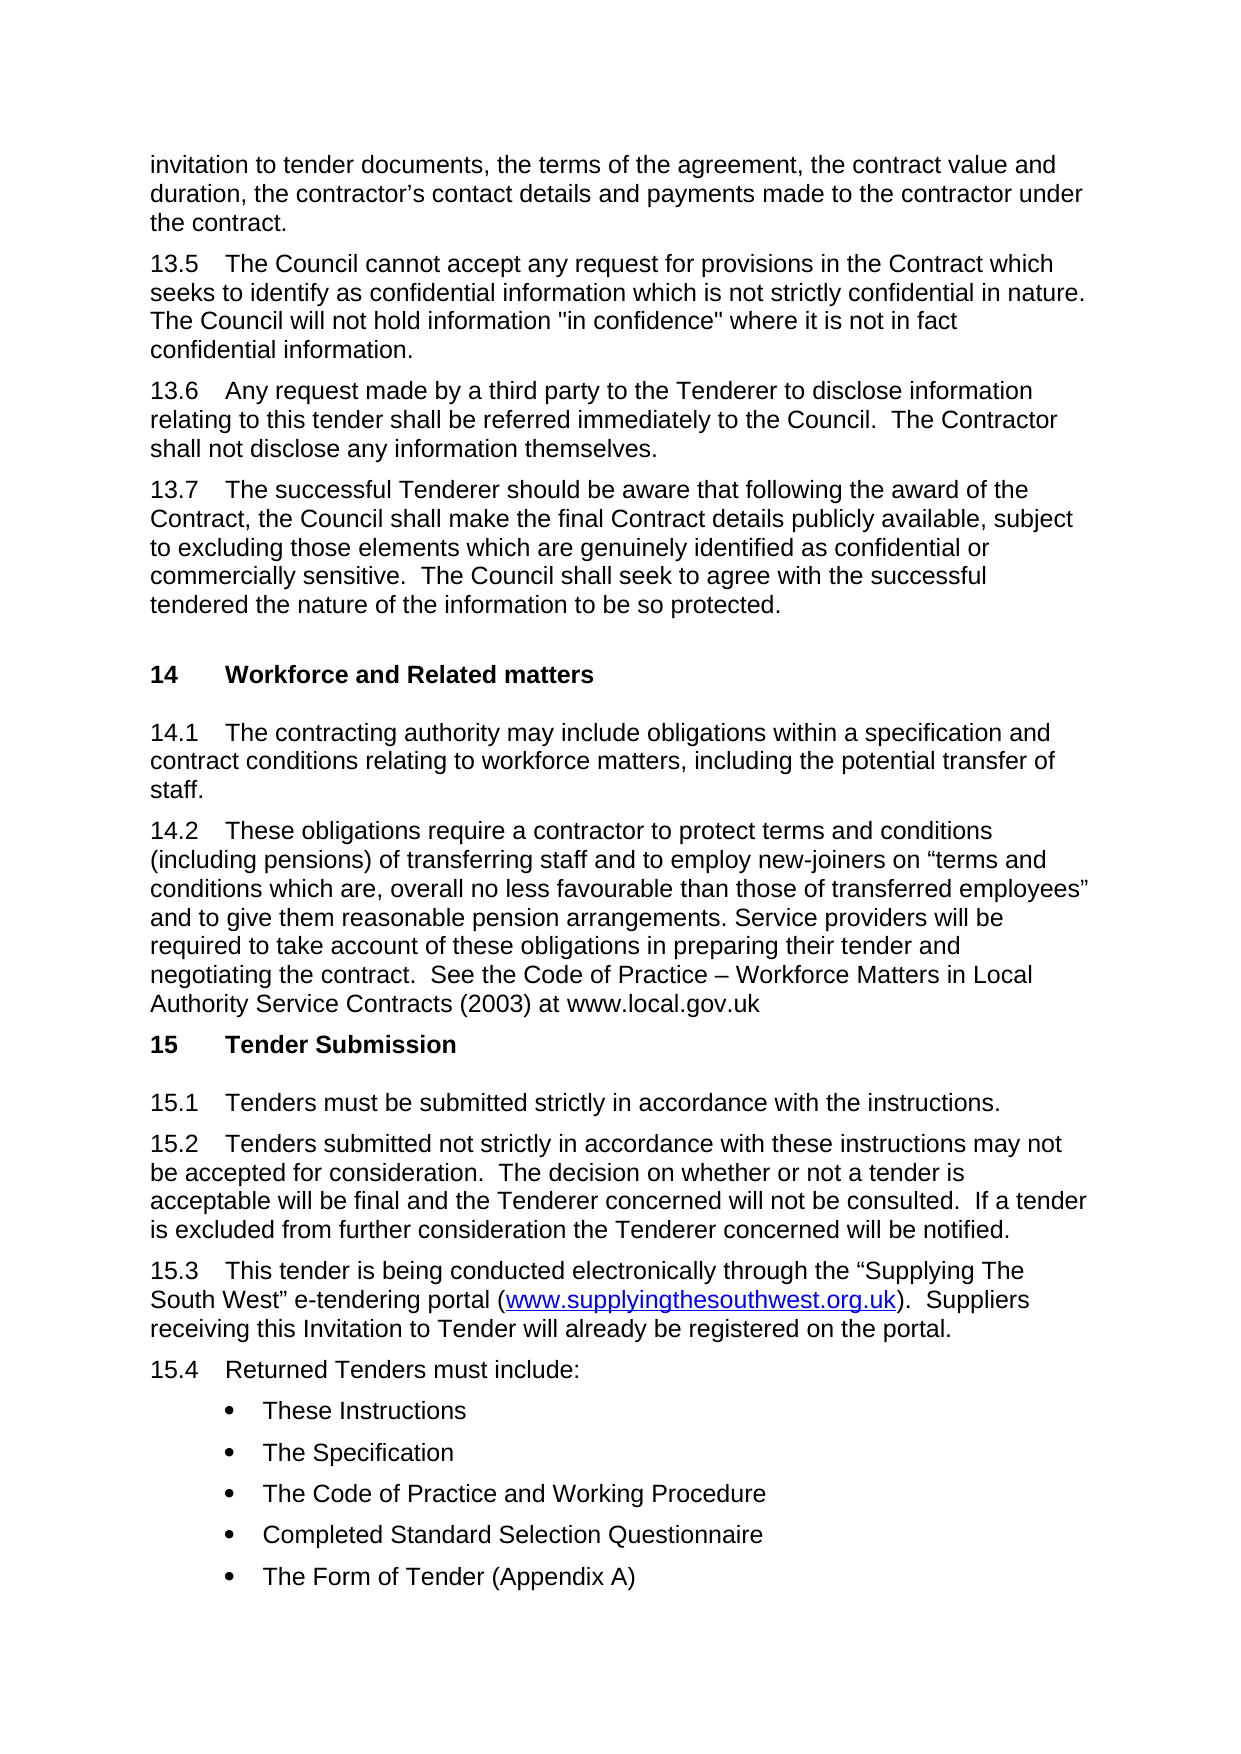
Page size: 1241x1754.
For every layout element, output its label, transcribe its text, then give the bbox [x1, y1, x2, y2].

text 14.1 The contracting authority may include obligations within a specification and contract conditions relating to workforce matters, including the potential transfer of staff. [150, 717, 1090, 804]
list Completed Standard Selection Questionnaire [225, 1520, 1090, 1549]
text 15 Tender Submission [150, 1030, 1090, 1059]
text 14 Workforce and Related matters [150, 660, 1090, 689]
text 13.5 The Council cannot accept any request for provisions in the Contract which seeks to identify as confidential information which is not strictly confidential in nature. The Council will not hold information "in confidence" where it is not in fact confidential information. [150, 249, 1090, 364]
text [150, 150, 1090, 236]
list The Specification [225, 1438, 1090, 1466]
list These Instructions [225, 1396, 1090, 1425]
text 15.2 Tenders submitted not strictly in accordance with these instructions may not be accepted for consideration. The decision on whether or not a tender is acceptable will be final and the Tenderer concerned will not be consulted. If a tender is excluded from further consideration the Tenderer concerned will be notified. [150, 1129, 1090, 1244]
text 13.6 Any request made by a third party to the Tenderer to disclose information relating to this tender shall be referred immediately to the Council. The Contractor shall not disclose any information themselves. [150, 376, 1090, 462]
text 13.7 The successful Tenderer should be aware that following the award of the Contract, the Council shall make the final Contract details publicly available, subject to excluding those elements which are genuinely identified as confidential or commercially sensitive. The Council shall seek to agree with the successful tendered the nature of the information to be so protected. [150, 475, 1090, 619]
text 15.1 Tenders must be submitted strictly in accordance with the instructions. [150, 1087, 1090, 1116]
text 15.3 This tender is being conducted electronically through the “Supplying The South West” e-tendering portal (www.supplyingthesouthwest.org.uk). Suppliers receiving this Invitation to Tender will already be registered on the portal. [150, 1256, 1090, 1342]
list The Code of Practice and Working Procedure [225, 1479, 1090, 1508]
list The Form of Tender (Appendix A) [225, 1562, 1090, 1591]
text 15.4 Returned Tenders must include: [150, 1355, 1090, 1384]
text 14.2 These obligations require a contractor to protect terms and conditions (including pensions) of transferring staff and to employ new-joiners on “terms and conditions which are, overall no less favourable than those of transferred employees” and to give them reasonable pension arrangements. Service providers will be required to take account of these obligations in preparing their tender and negotiating the contract. See the Code of Practice – Workforce Matters in Local Authority Service Contracts (2003) at www.local.gov.uk [150, 816, 1090, 1017]
